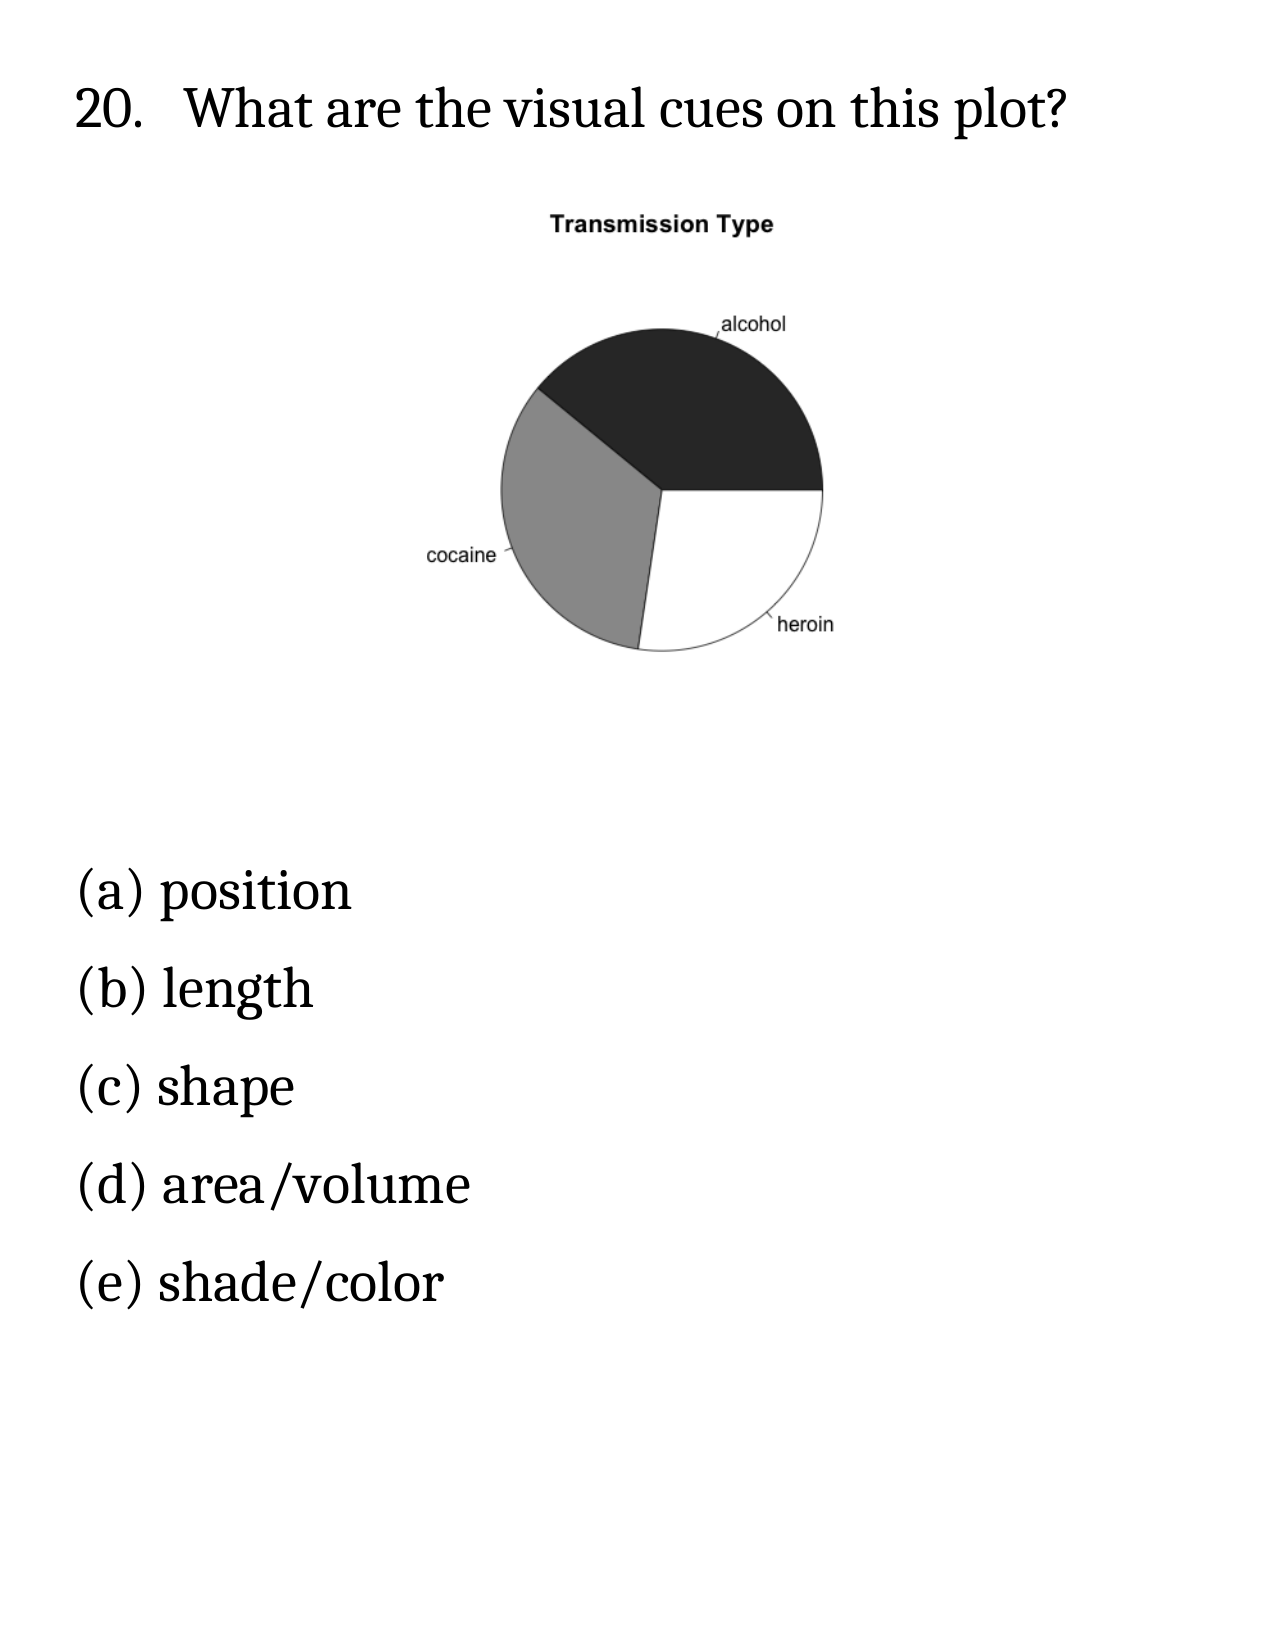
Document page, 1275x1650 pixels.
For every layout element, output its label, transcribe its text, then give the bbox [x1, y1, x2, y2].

text (a) position [75, 857, 1200, 924]
text 20. What are the visual cues on this plot? [75, 75, 1200, 142]
picture [262, 172, 1013, 833]
text (c) shape [75, 1053, 1200, 1120]
text (e) shade/color [75, 1249, 1200, 1316]
text (d) area/volume [75, 1151, 1200, 1218]
text (b) length [75, 955, 1200, 1022]
